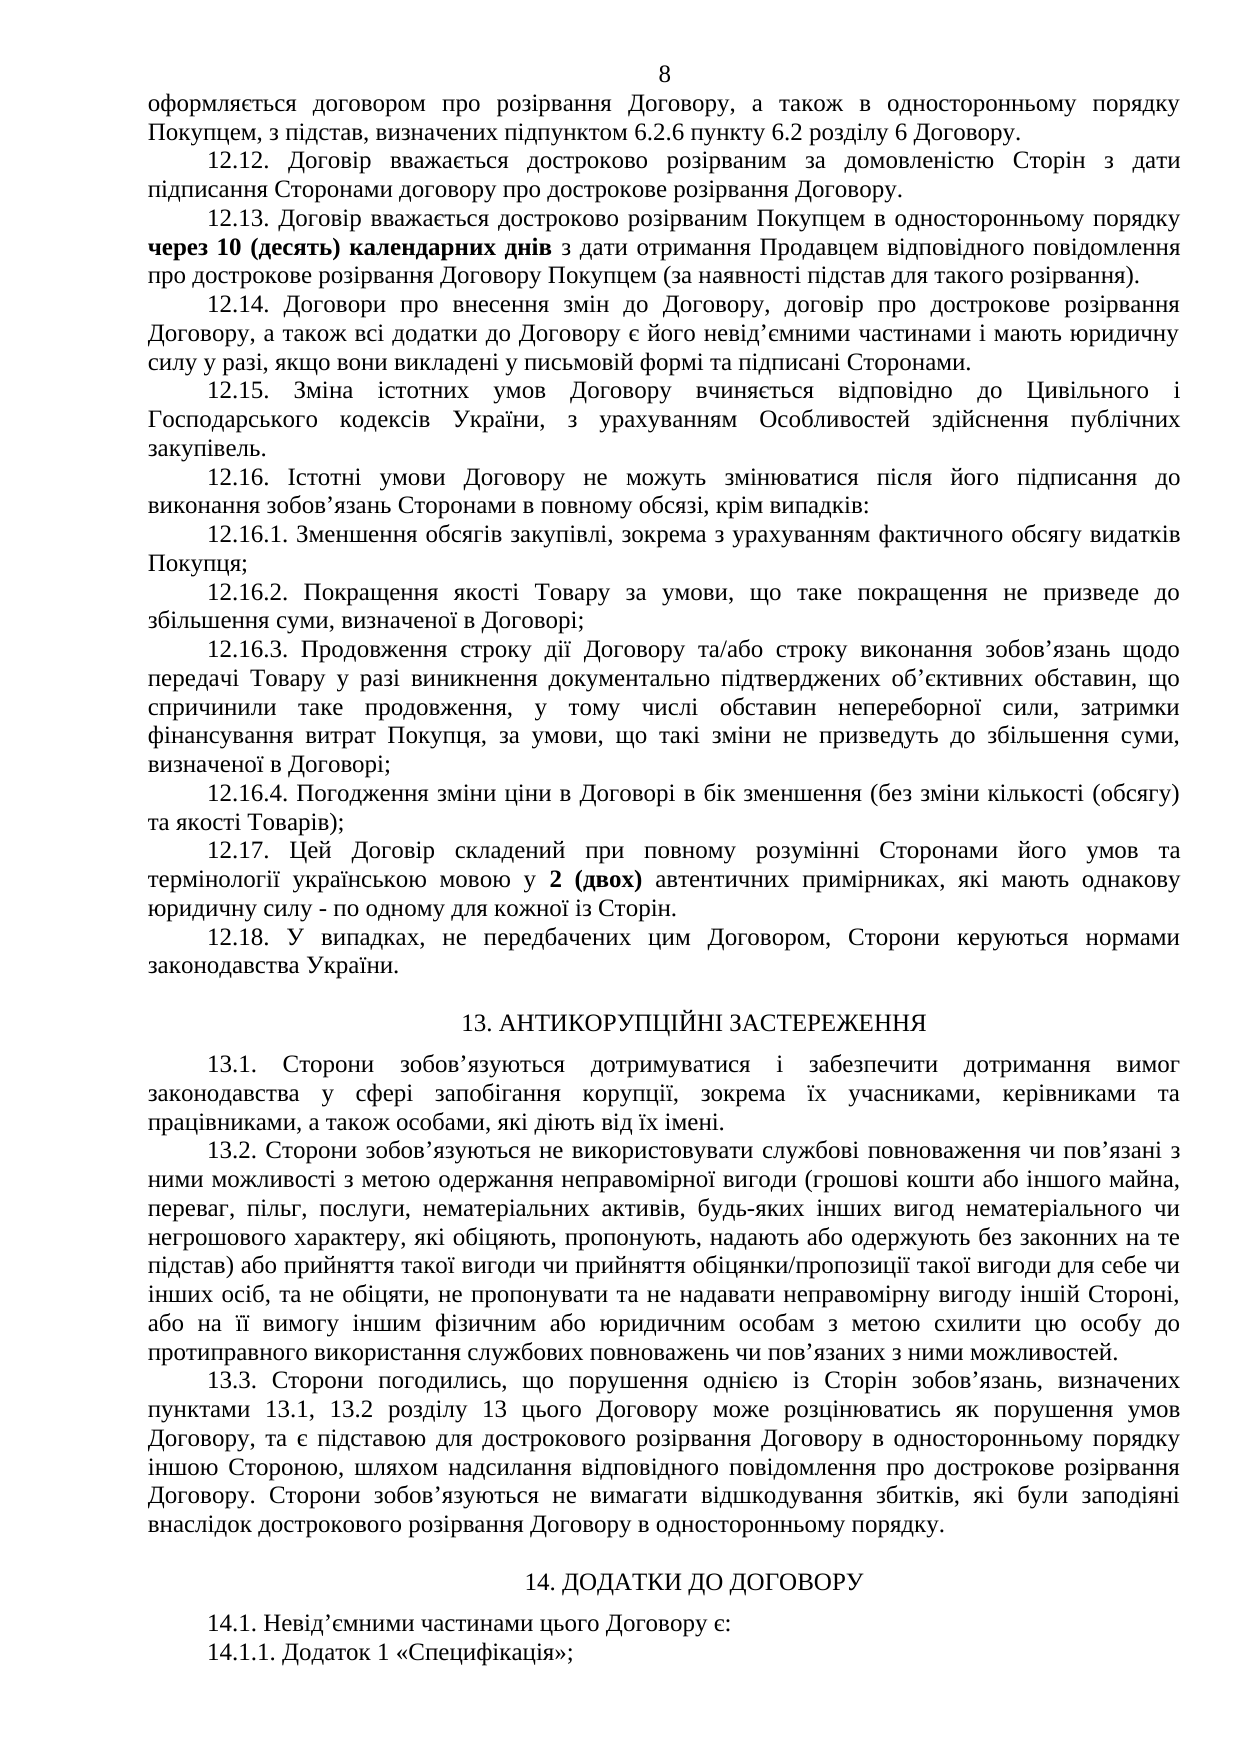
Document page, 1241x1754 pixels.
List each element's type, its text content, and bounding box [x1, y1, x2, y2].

text 12.14. Договори про внесення змін до Договору, договір про дострокове розірвання Договору, а також всі додатки до Договору є його невід’ємними частинами і мають юридичну силу у разі, якщо вони викладені у письмовій формі та підписані Сторонами. [148, 289, 1181, 375]
text 12.13. Договір вважається достроково розірваним Покупцем в односторонньому порядку через 10 (десять) календарних днів з дати отримання Продавцем відповідного повідомлення про дострокове розірвання Договору Покупцем (за наявності підстав для такого розірвання). [148, 203, 1181, 289]
text 14.1.1. Додаток 1 «Специфікація»; [148, 1637, 1181, 1665]
text 14. ДОДАТКИ ДО ДОГОВОРУ [148, 1567, 1181, 1595]
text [148, 88, 1181, 145]
text 12.18. У випадках, не передбачених цим Договором, Сторони керуються нормами законодавства України. [148, 922, 1181, 979]
text 14.1. Невід’ємними частинами цього Договору є: [148, 1608, 1181, 1637]
text 12.15. Зміна істотних умов Договору вчиняється відповідно до Цивільного і Господарського кодексів України, з урахуванням Особливостей здійснення публічних закупівель. [148, 375, 1181, 462]
text 13.3. Сторони погодились, що порушення однією із Сторін зобов’язань, визначених пунктами 13.1, 13.2 розділу 13 цього Договору може розцінюватись як порушення умов Договору, та є підставою для дострокового розірвання Договору в односторонньому порядку іншою Стороною, шляхом надсилання відповідного повідомлення про дострокове розірвання Договору. Сторони зобов’язуються не вимагати відшкодування збитків, які були заподіяні внаслідок дострокового розірвання Договору в односторонньому порядку. [148, 1365, 1181, 1538]
text 12.16.1. Зменшення обсягів закупівлі, зокрема з урахуванням фактичного обсягу видатків Покупця; [148, 519, 1181, 577]
text 12.17. Цей Договір складений при повному розумінні Сторонами його умов та термінології українською мовою у 2 (двох) автентичних примірниках, які мають однакову юридичну силу - по одному для кожної із Сторін. [148, 835, 1181, 922]
text 12.16.3. Продовження строку дії Договору та/або строку виконання зобов’язань щодо передачі Товару у разі виникнення документально підтверджених об’єктивних обставин, що спричинили таке продовження, у тому числі обставин непереборної сили, затримки фінансування витрат Покупця, за умови, що такі зміни не призведуть до збільшення суми, визначеної в Договорі; [148, 634, 1181, 778]
text 12.16. Істотні умови Договору не можуть змінюватися після його підписання до виконання зобов’язань Сторонами в повному обсязі, крім випадків: [148, 462, 1181, 519]
text 13.1. Сторони зобов’язуються дотримуватися і забезпечити дотримання вимог законодавства у сфері запобігання корупції, зокрема їх учасниками, керівниками та працівниками, а також особами, які діють від їх імені. [148, 1049, 1181, 1135]
text 12.16.2. Покращення якості Товару за умови, що таке покращення не призведе до збільшення суми, визначеної в Договорі; [148, 577, 1181, 634]
text 13.2. Сторони зобов’язуються не використовувати службові повноваження чи пов’язані з ними можливості з метою одержання неправомірної вигоди (грошові кошти або іншого майна, переваг, пільг, послуги, нематеріальних активів, будь-яких інших вигод нематеріального чи негрошового характеру, які обіцяють, пропонують, надають або одержують без законних на те підстав) або прийняття такої вигоди чи прийняття обіцянки/пропозиції такої вигоди для себе чи інших осіб, та не обіцяти, не пропонувати та не надавати неправомірну вигоду іншій Стороні, або на її вимогу іншим фізичним або юридичним особам з метою схилити цю особу до протиправного використання службових повноважень чи пов’язаних з ними можливостей. [148, 1135, 1181, 1365]
text 12.12. Договір вважається достроково розірваним за домовленістю Сторін з дати підписання Сторонами договору про дострокове розірвання Договору. [148, 145, 1181, 203]
text 12.16.4. Погодження зміни ціни в Договорі в бік зменшення (без зміни кількості (обсягу) та якості Товарів); [148, 778, 1181, 835]
text 13. АНТИКОРУПЦІЙНІ ЗАСТЕРЕЖЕННЯ [148, 1008, 1181, 1037]
